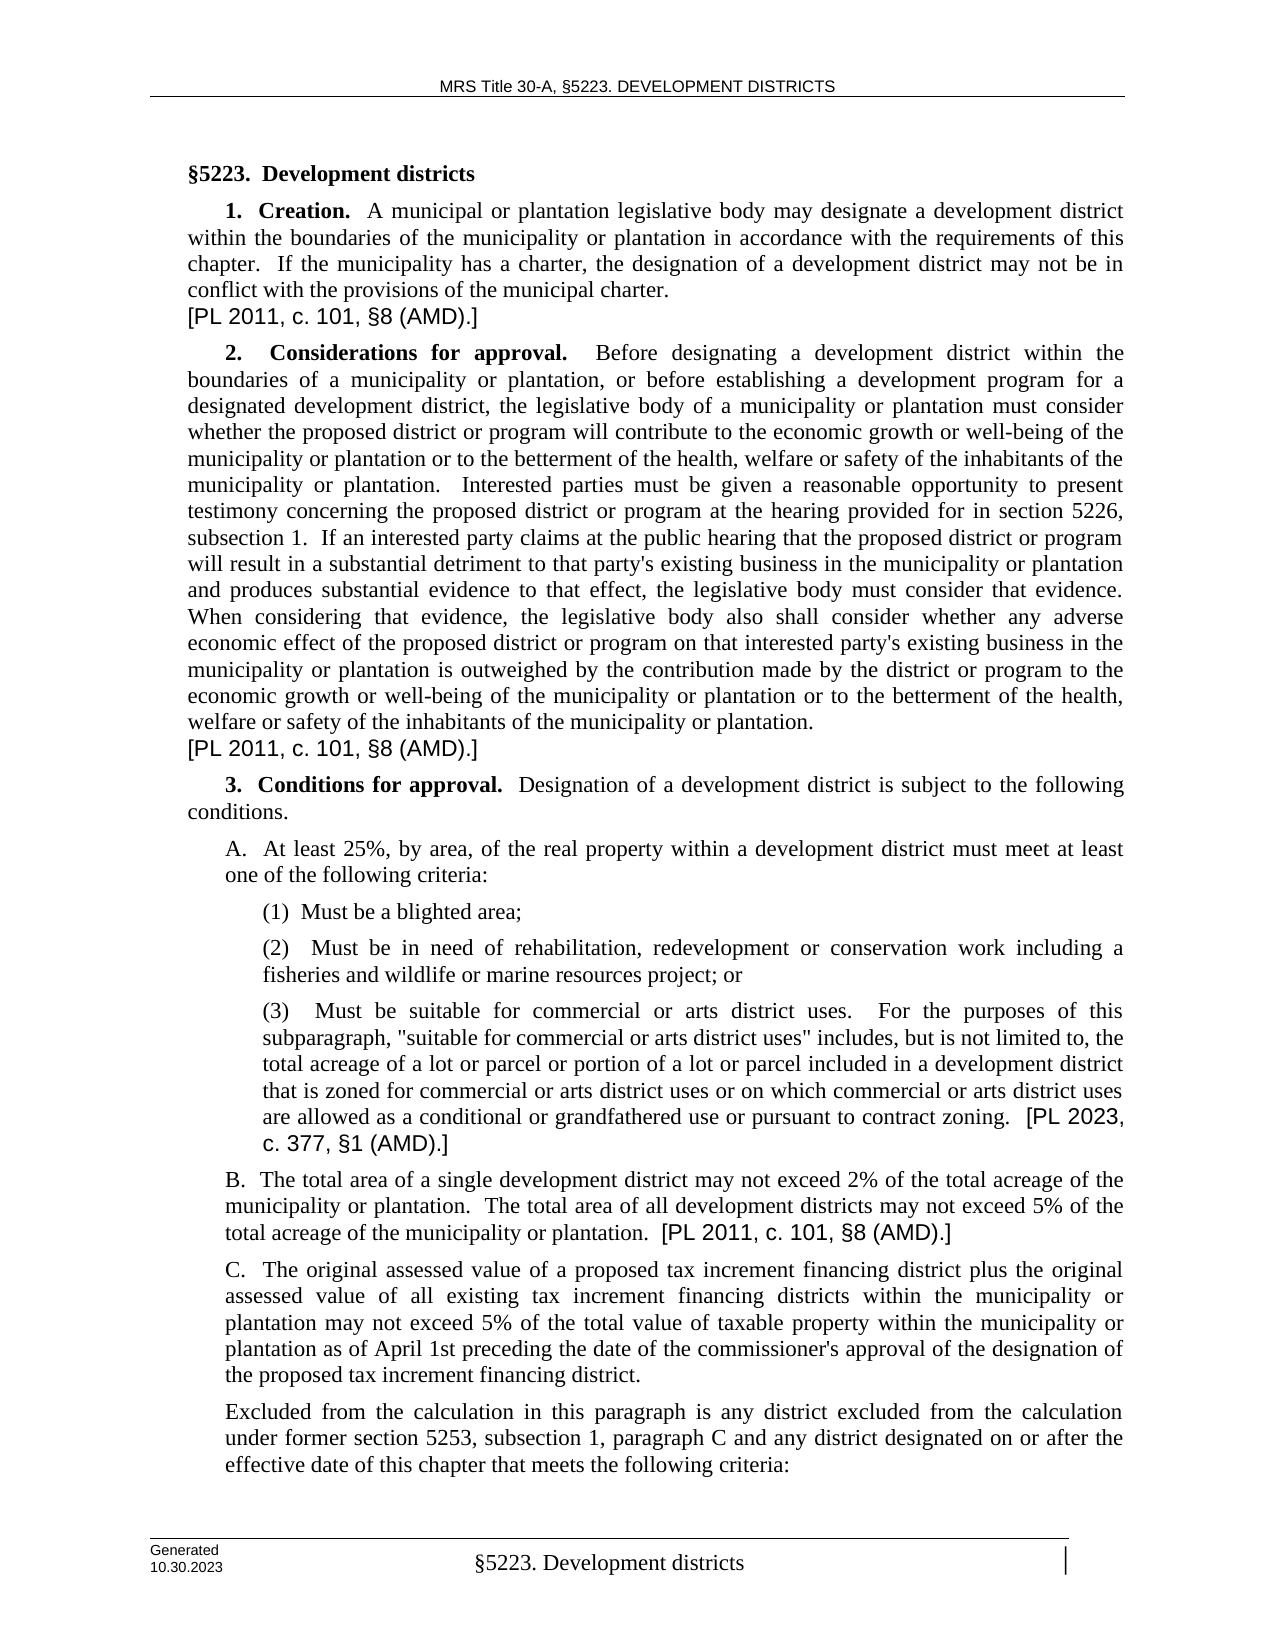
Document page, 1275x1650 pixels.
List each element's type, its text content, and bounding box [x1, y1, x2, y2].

text A. At least 25%, by area, of the real property within a development district must meet at least one of the following criteria: [225, 834, 1125, 887]
text 2. Considerations for approval. Before designating a development district within the boundaries of a municipality or plantation, or before establishing a development program for a designated development district, the legislative body of a municipality or plantation must consider whether the proposed district or program will contribute to the economic growth or well-being of the municipality or plantation or to the betterment of the health, welfare or safety of the inhabitants of the municipality or plantation. Interested parties must be given a reasonable opportunity to present testimony concerning the proposed district or program at the hearing provided for in section 5226, subsection 1. If an interested party claims at the public hearing that the proposed district or program will result in a substantial detriment to that party's existing business in the municipality or plantation and produces substantial evidence to that effect, the legislative body must consider that evidence. When considering that evidence, the legislative body also shall consider whether any adverse economic effect of the proposed district or program on that interested party's existing business in the municipality or plantation is outweighed by the contribution made by the district or program to the economic growth or well-being of the municipality or plantation or to the betterment of the health, welfare or safety of the inhabitants of the municipality or plantation. [187, 339, 1125, 735]
text (2) Must be in need of rehabilitation, redevelopment or conservation work including a fisheries and wildlife or marine resources project; or [262, 934, 1125, 987]
text (3) Must be suitable for commercial or arts district uses. For the purposes of this subparagraph, "suitable for commercial or arts district uses" includes, but is not limited to, the total acreage of a lot or parcel or portion of a lot or parcel included in a development district that is zoned for commercial or arts district uses or on which commercial or arts district uses are allowed as a conditional or grandfathered use or pursuant to contract zoning. [PL 2023, c. 377, §1 (AMD).] [262, 998, 1125, 1156]
text [PL 2011, c. 101, §8 (AMD).] [187, 735, 1125, 761]
text B. The total area of a single development district may not exceed 2% of the total acreage of the municipality or plantation. The total area of all development districts may not exceed 5% of the total acreage of the municipality or plantation. [PL 2011, c. 101, §8 (AMD).] [225, 1166, 1125, 1245]
text C. The original assessed value of a proposed tax increment financing district plus the original assessed value of all existing tax increment financing districts within the municipality or plantation may not exceed 5% of the total value of taxable property within the municipality or plantation as of April 1st preceding the date of the commissioner's approval of the designation of the proposed tax increment financing district. [225, 1256, 1125, 1388]
text §5223. Development districts [187, 160, 1125, 187]
text 1. Creation. A municipal or plantation legislative body may designate a development district within the boundaries of the municipality or plantation in accordance with the requirements of this chapter. If the municipality has a charter, the designation of a development district may not be in conflict with the provisions of the municipal charter. [187, 197, 1125, 303]
text [PL 2011, c. 101, §8 (AMD).] [187, 303, 1125, 329]
text (1) Must be a blighted area; [262, 898, 1125, 924]
text 3. Conditions for approval. Designation of a development district is subject to the following conditions. [187, 771, 1125, 824]
text Excluded from the calculation in this paragraph is any district excluded from the calculation under former section 5253, subsection 1, paragraph C and any district designated on or after the effective date of this chapter that meets the following criteria: [225, 1398, 1125, 1477]
